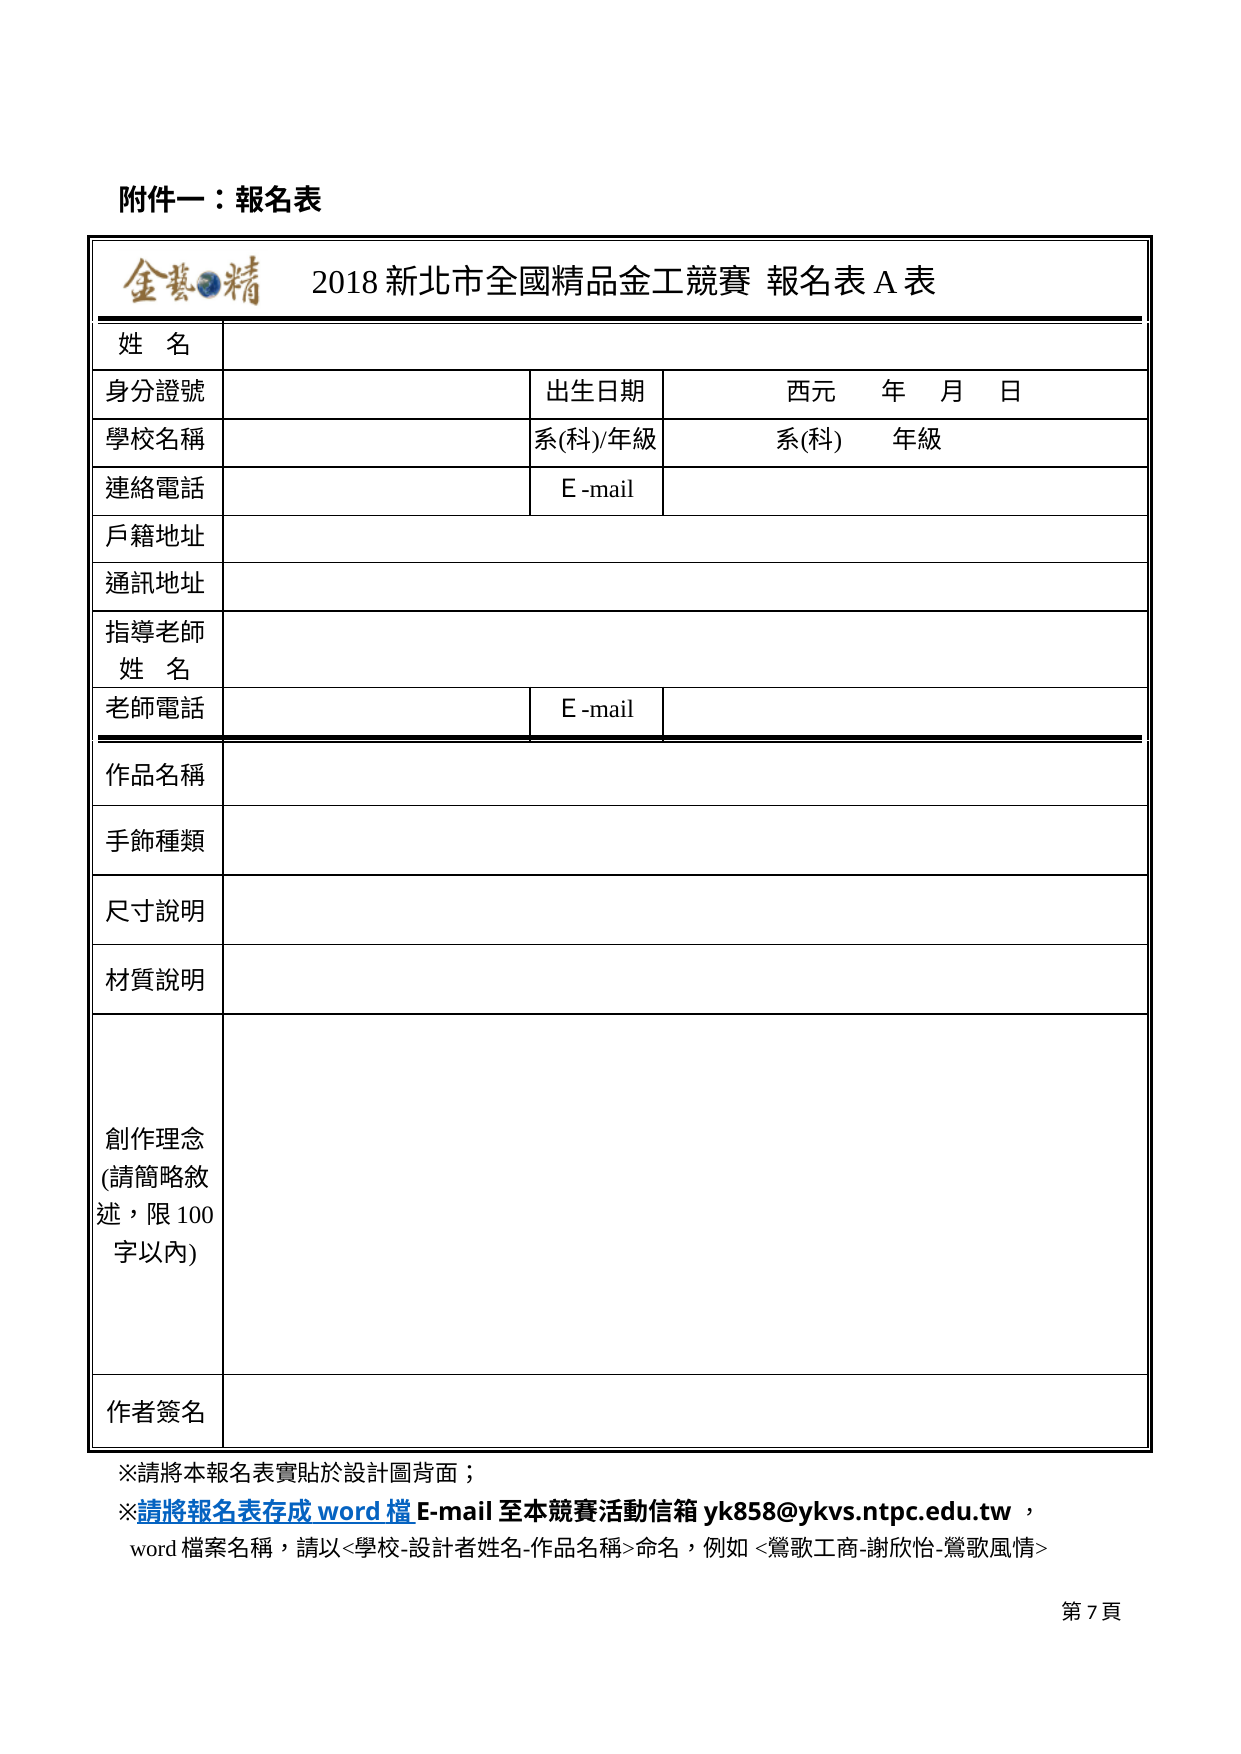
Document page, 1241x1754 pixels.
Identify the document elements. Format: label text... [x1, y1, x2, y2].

table_cell [224, 316, 1150, 369]
table_cell [224, 1015, 1147, 1374]
table_cell 連絡電話 [93, 468, 222, 515]
table_cell [224, 806, 1147, 874]
table_cell [224, 563, 1147, 610]
table_cell [224, 876, 1147, 943]
table_cell 學校名稱 [93, 420, 222, 466]
text ※請將本報名表實貼於設計圖背面； [118, 1453, 1122, 1490]
table_cell 系(科) 年級 [664, 420, 1147, 466]
table_cell 西元 年 月 日 [664, 371, 1147, 418]
table_cell 手飾種類 [93, 806, 222, 874]
table_cell 姓 名 [90, 316, 222, 369]
table_cell [224, 468, 529, 515]
table_cell 老師電話 [93, 688, 222, 735]
table_cell [224, 688, 529, 735]
table_cell 尺寸說明 [93, 876, 222, 943]
table_cell 作者簽名 [93, 1375, 222, 1447]
text 附件一：報名表 [118, 160, 1122, 235]
table_cell Ｅ-mail [531, 688, 662, 735]
table_cell 作品名稱 [90, 735, 222, 804]
table_cell [224, 516, 1147, 562]
table_cell [224, 420, 529, 466]
table_cell 身分證號 [93, 371, 222, 418]
table_cell 創作理念 (請簡略敘述，限100字以內) [93, 1015, 222, 1374]
table_cell 系(科)/年級 [531, 420, 662, 466]
table_cell 通訊地址 [93, 563, 222, 610]
table_cell [224, 735, 1150, 804]
table_cell [224, 945, 1147, 1013]
table_cell 戶籍地址 [93, 516, 222, 562]
table_cell [664, 468, 1147, 515]
text ※請將報名表存成word檔E-mail至本競賽活動信箱 yk858@ykvs.ntpc.edu.tw ， [118, 1490, 1122, 1528]
table_cell 指導老師 姓 名 [93, 612, 222, 687]
table_cell 材質說明 [93, 945, 222, 1013]
table_cell 出生日期 [531, 371, 662, 418]
table_cell [224, 612, 1147, 687]
table_cell [224, 1375, 1147, 1447]
table_cell Ｅ-mail [531, 468, 662, 515]
text word檔案名稱，請以<學校-設計者姓名-作品名稱>命名，例如 <鶯歌工商-謝欣怡-鶯歌風情> [118, 1528, 1122, 1565]
table_header 2018新北市全國精品金工競賽 報名表A表 [93, 241, 1147, 316]
table_cell [224, 371, 529, 418]
table_cell [664, 688, 1147, 735]
